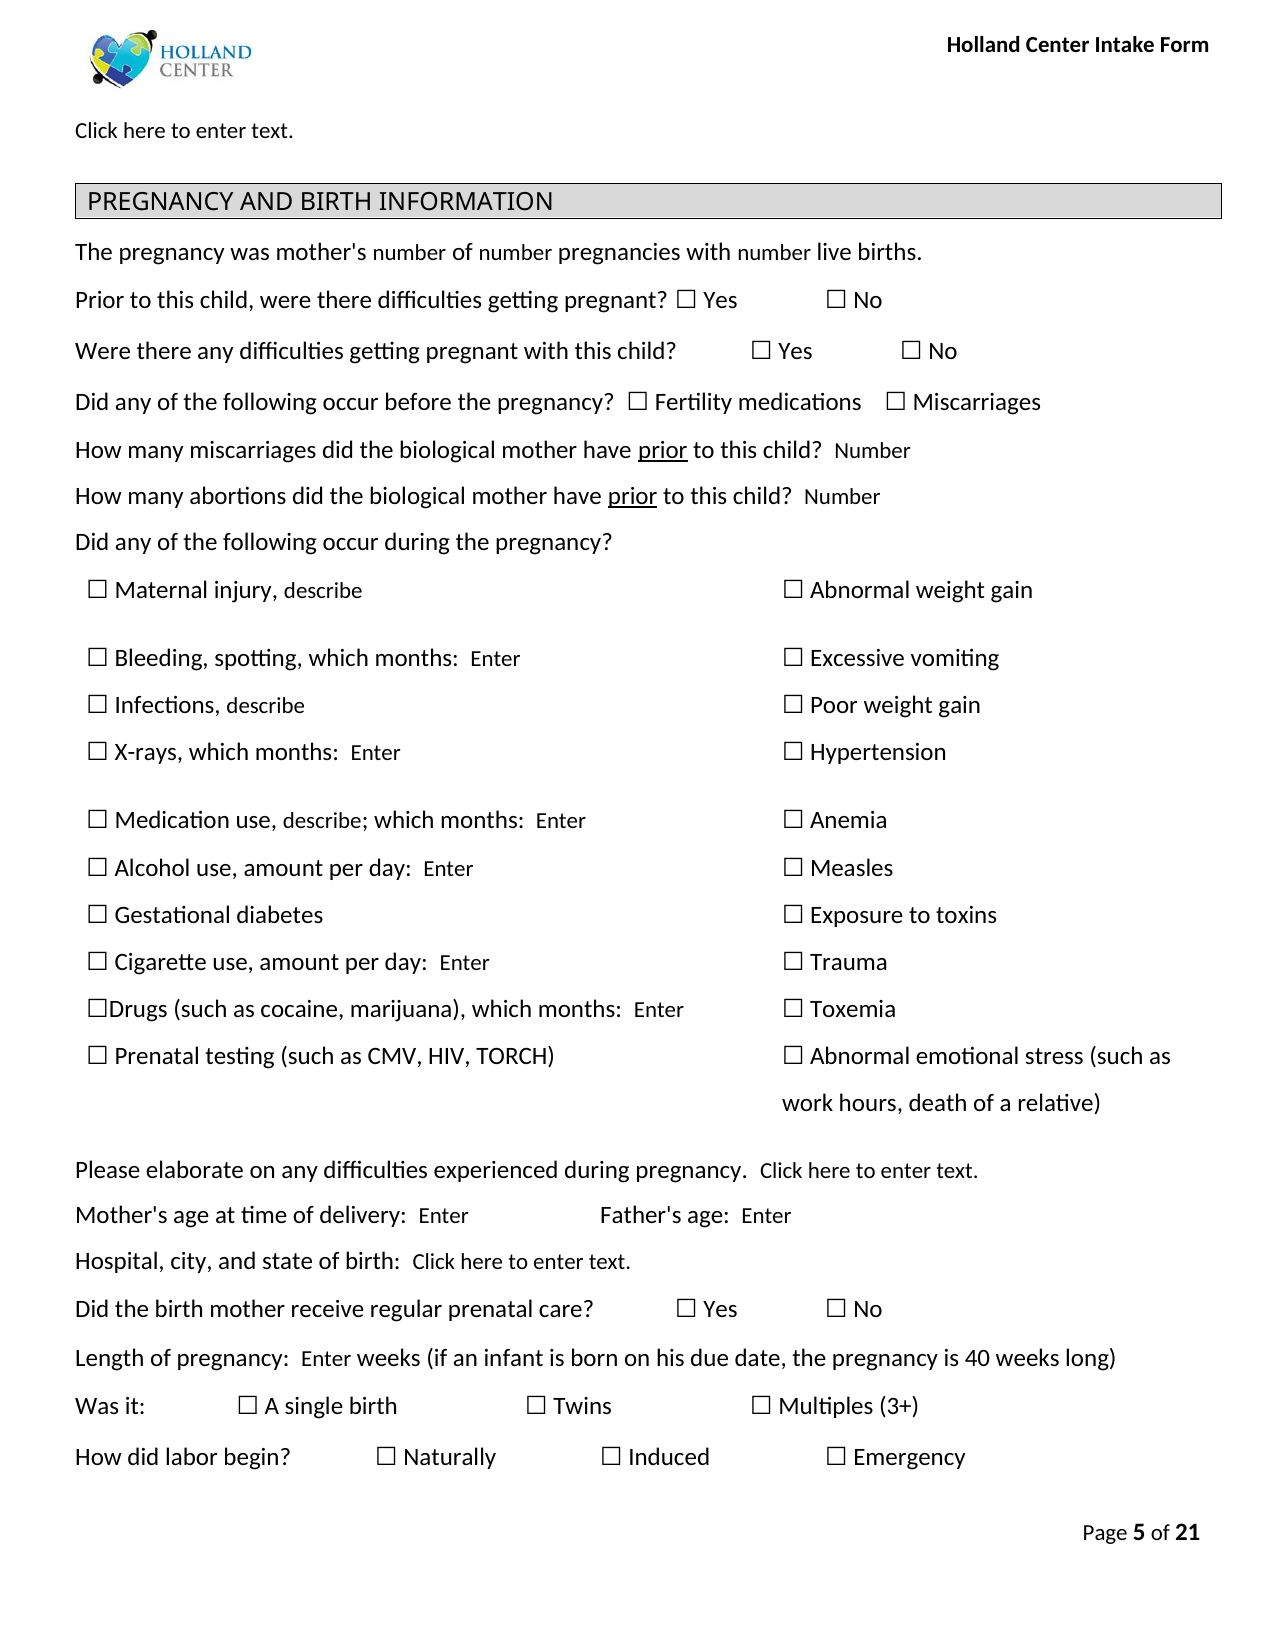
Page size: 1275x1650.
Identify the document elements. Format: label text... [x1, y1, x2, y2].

table_header PREGNANCY AND BIRTH INFORMATION [76, 184, 1221, 217]
text The pregnancy was mother's of pregnancies with live births. [75, 236, 1200, 266]
table_cell Anemia [771, 802, 1222, 849]
table_cell Hypertension [771, 734, 1222, 802]
picture [86, 30, 253, 89]
text How many miscarriages did the biological mother have prior to this child? [75, 434, 1200, 465]
table_cell Excessive vomiting [771, 640, 1222, 687]
table_cell X-rays, which months: [75, 734, 771, 802]
table_cell Bleeding, spotting, which months: [75, 640, 771, 687]
table_cell Poor weight gain [771, 687, 1222, 734]
table_cell Medication use, ; which months: [75, 802, 771, 849]
text How many abortions did the biological mother have prior to this child? [75, 480, 1200, 511]
table_cell Drugs (such as cocaine, marijuana), which months: [75, 991, 771, 1038]
table_cell Prenatal testing (such as CMV, HIV, TORCH) [75, 1038, 771, 1131]
text Length of pregnancy: weeks (if an infant is born on his due date, the pregnancy is 40 weeks long) [75, 1342, 1200, 1373]
table_header Maternal injury, [75, 572, 771, 640]
text Did any of the following occur during the pregnancy? [75, 526, 1200, 556]
table_cell Alcohol use, amount per day: [75, 849, 771, 896]
table_cell Gestational diabetes [75, 896, 771, 944]
text Please elaborate on any difficulties experienced during pregnancy. [75, 1154, 1200, 1184]
text Hospital, city, and state of birth: [75, 1245, 1200, 1276]
table_cell Measles [771, 849, 1222, 896]
text Did any of the following occur before the pregnancy? Fertility medications Miscarriages [75, 383, 1200, 417]
text Was it: A single birth Twins Multiples (3+) [75, 1388, 1200, 1422]
text Mother's age at time of delivery: Father's age: [75, 1199, 1200, 1230]
table_cell Cigarette use, amount per day: [75, 944, 771, 991]
table_cell Abnormal emotional stress (such as work hours, death of a relative) [771, 1038, 1222, 1131]
text Prior to this child, were there difficulties getting pregnant? Yes No [75, 281, 1200, 315]
table_cell Toxemia [771, 991, 1222, 1038]
table_cell Infections, [75, 687, 771, 734]
table_cell Exposure to toxins [771, 896, 1222, 944]
table_cell Trauma [771, 944, 1222, 991]
text How did labor begin? Naturally Induced Emergency [75, 1439, 1200, 1473]
table_header Abnormal weight gain [771, 572, 1222, 640]
text Were there any difficulties getting pregnant with this child? Yes No [75, 332, 1200, 366]
text Did the birth mother receive regular prenatal care? Yes No [75, 1291, 1200, 1325]
